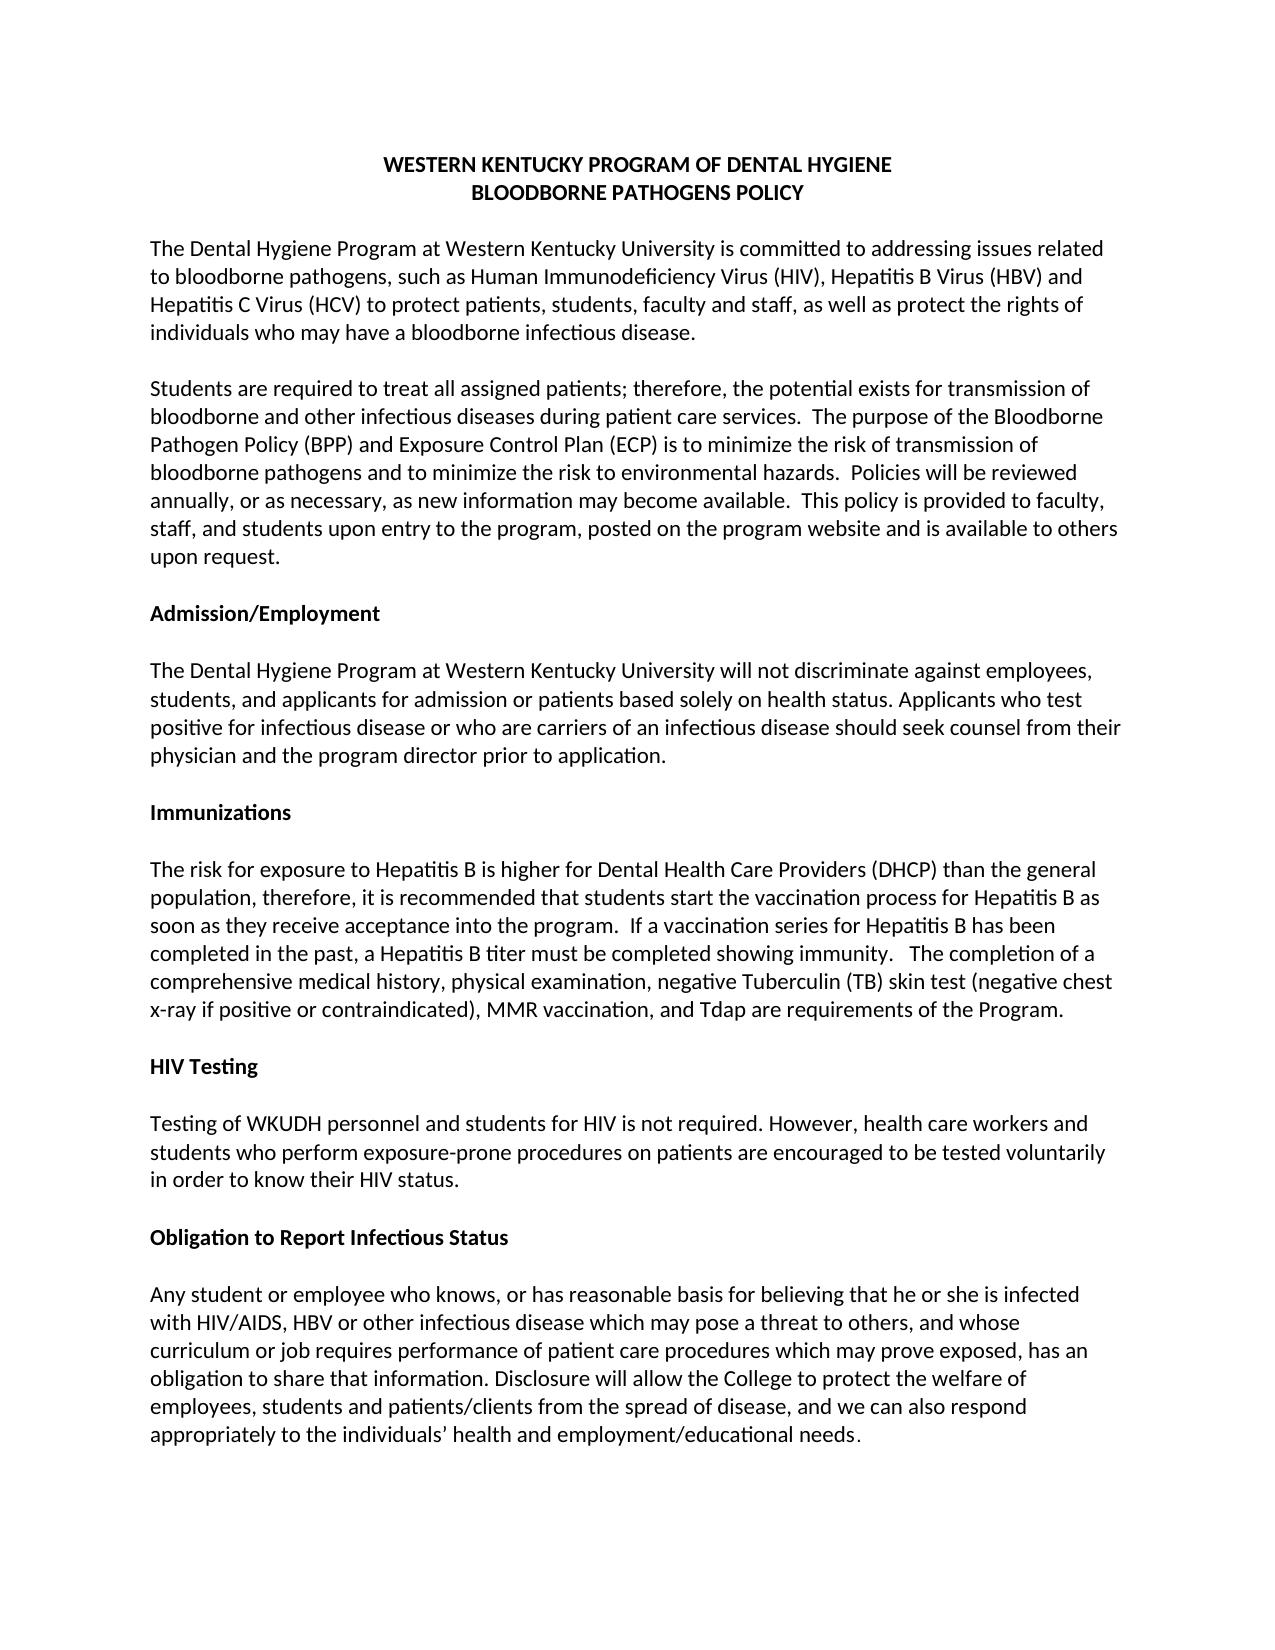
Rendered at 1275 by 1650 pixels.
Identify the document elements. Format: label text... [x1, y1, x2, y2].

text The risk for exposure to Hepatitis B is higher for Dental Health Care Providers (DHCP) than the general population, therefore, it is recommended that students start the vaccination process for Hepatitis B as soon as they receive acceptance into the program. If a vaccination series for Hepatitis B has been completed in the past, a Hepatitis B titer must be completed showing immunity. The completion of a comprehensive medical history, physical examination, negative Tuberculin (TB) skin test (negative chest x-ray if positive or contraindicated), MMR vaccination, and Tdap are requirements of the Program. [150, 855, 1125, 1023]
text Any student or employee who knows, or has reasonable basis for believing that he or she is infected with HIV/AIDS, HBV or other infectious disease which may pose a threat to others, and whose curriculum or job requires performance of patient care procedures which may prove exposed, has an obligation to share that information. Disclosure will allow the College to protect the welfare of employees, students and patients/clients from the spread of disease, and we can also respond appropriately to the individuals’ health and employment/educational needs. [150, 1280, 1125, 1448]
text Testing of WKUDH personnel and students for HIV is not required. However, health care workers and students who perform exposure-prone procedures on patients are encouraged to be tested voluntarily in order to know their HIV status. [150, 1109, 1125, 1194]
text Immunizations [150, 798, 1125, 826]
text The Dental Hygiene Program at Western Kentucky University will not discriminate against employees, students, and applicants for admission or patients based solely on health status. Applicants who test positive for infectious disease or who are carriers of an infectious disease should seek counsel from their physician and the program director prior to application. [150, 657, 1125, 769]
text HIV Testing [150, 1052, 1125, 1080]
text BLOODBORNE PATHOGENS POLICY [150, 178, 1125, 206]
text The Dental Hygiene Program at Western Kentucky University is committed to addressing issues related to bloodborne pathogens, such as Human Immunodeficiency Virus (HIV), Hepatitis B Virus (HBV) and Hepatitis C Virus (HCV) to protect patients, students, faculty and staff, as well as protect the rights of individuals who may have a bloodborne infectious disease. [150, 234, 1125, 346]
text Obligation to Report Infectious Status [150, 1223, 1125, 1251]
text Students are required to treat all assigned patients; therefore, the potential exists for transmission of bloodborne and other infectious diseases during patient care services. The purpose of the Bloodborne Pathogen Policy (BPP) and Exposure Control Plan (ECP) is to minimize the risk of transmission of bloodborne pathogens and to minimize the risk to environmental hazards. Policies will be reviewed annually, or as necessary, as new information may become available. This policy is provided to faculty, staff, and students upon entry to the program, posted on the program website and is available to others upon request. [150, 374, 1125, 570]
text WESTERN KENTUCKY PROGRAM OF DENTAL HYGIENE [150, 150, 1125, 178]
text Admission/Employment [150, 599, 1125, 627]
